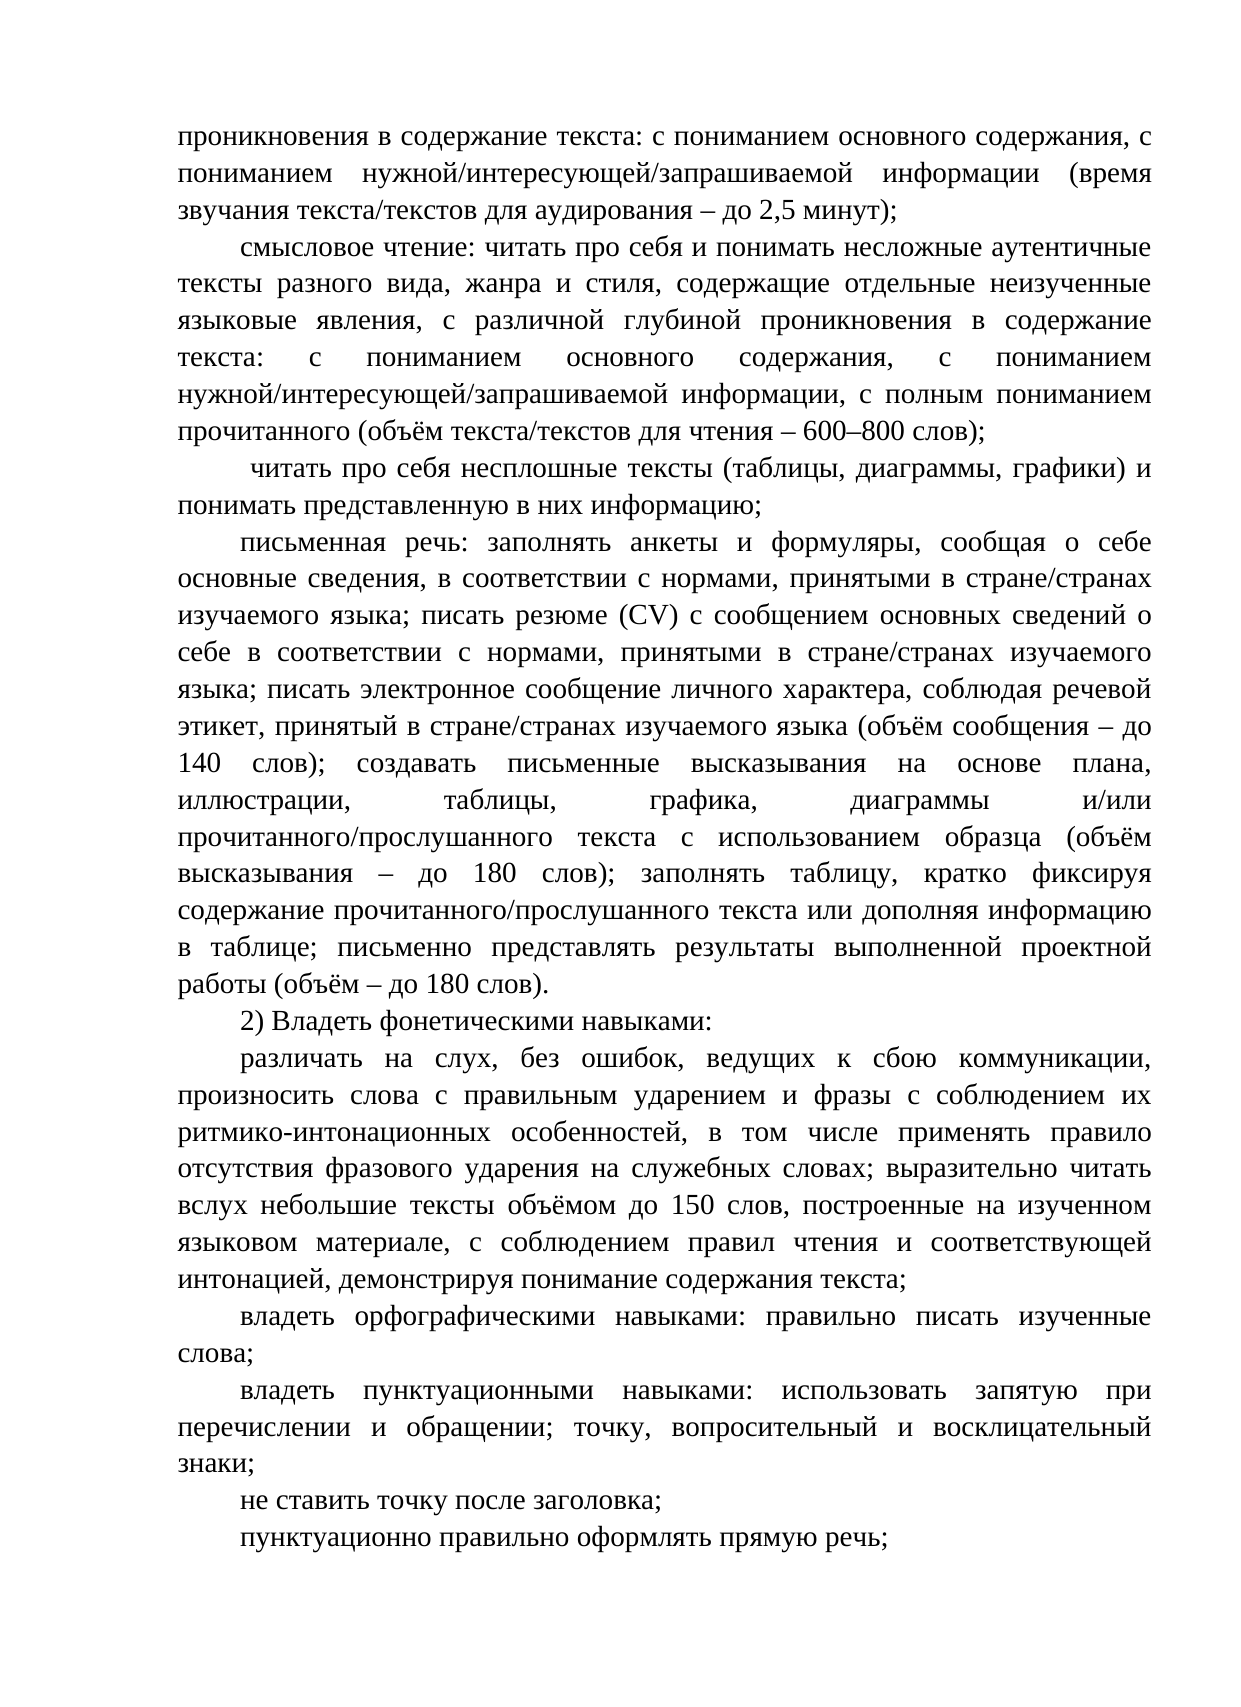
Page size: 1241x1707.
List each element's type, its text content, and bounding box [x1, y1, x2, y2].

text 2) Владеть фонетическими навыками: [177, 1003, 1152, 1037]
text читать про себя несплошные тексты (таблицы, диаграммы, графики) и понимать представленную в них информацию; [177, 450, 1152, 520]
text смысловое чтение: читать про себя и понимать несложные аутентичные тексты разного вида, жанра и стиля, содержащие отдельные неизученные языковые явления, с различной глубиной проникновения в содержание текста: с пониманием основного содержания, с пониманием нужной/интересующей/запрашиваемой информации, с полным пониманием прочитанного (объём текста/текстов для чтения – 600–800 слов); [177, 229, 1152, 447]
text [177, 118, 1152, 225]
text письменная речь: заполнять анкеты и формуляры, сообщая о себе основные сведения, в соответствии с нормами, принятыми в стране/странах изучаемого языка; писать резюме (CV) с сообщением основных сведений о себе в соответствии с нормами, принятыми в стране/странах изучаемого языка; писать электронное сообщение личного характера, соблюдая речевой этикет, принятый в стране/странах изучаемого языка (объём сообщения – до 140 слов); создавать письменные высказывания на основе плана, иллюстрации, таблицы, графика, диаграммы и/или прочитанного/прослушанного текста с использованием образца (объём высказывания – до 180 слов); заполнять таблицу, кратко фиксируя содержание прочитанного/прослушанного текста или дополняя информацию в таблице; письменно представлять результаты выполненной проектной работы (объём – до 180 слов). [177, 524, 1152, 1000]
text владеть орфографическими навыками: правильно писать изученные слова; [177, 1298, 1152, 1368]
text различать на слух, без ошибок, ведущих к сбою коммуникации, произносить слова с правильным ударением и фразы с соблюдением их ритмико-интонационных особенностей, в том числе применять правило отсутствия фразового ударения на служебных словах; выразительно читать вслух небольшие тексты объёмом до 150 слов, построенные на изученном языковом материале, с соблюдением правил чтения и соответствующей интонацией, демонстрируя понимание содержания текста; [177, 1040, 1152, 1295]
text пунктуационно правильно оформлять прямую речь; [177, 1519, 1152, 1553]
text не ставить точку после заголовка; [177, 1482, 1152, 1516]
text владеть пунктуационными навыками: использовать запятую при перечислении и обращении; точку, вопросительный и восклицательный знаки; [177, 1372, 1152, 1479]
